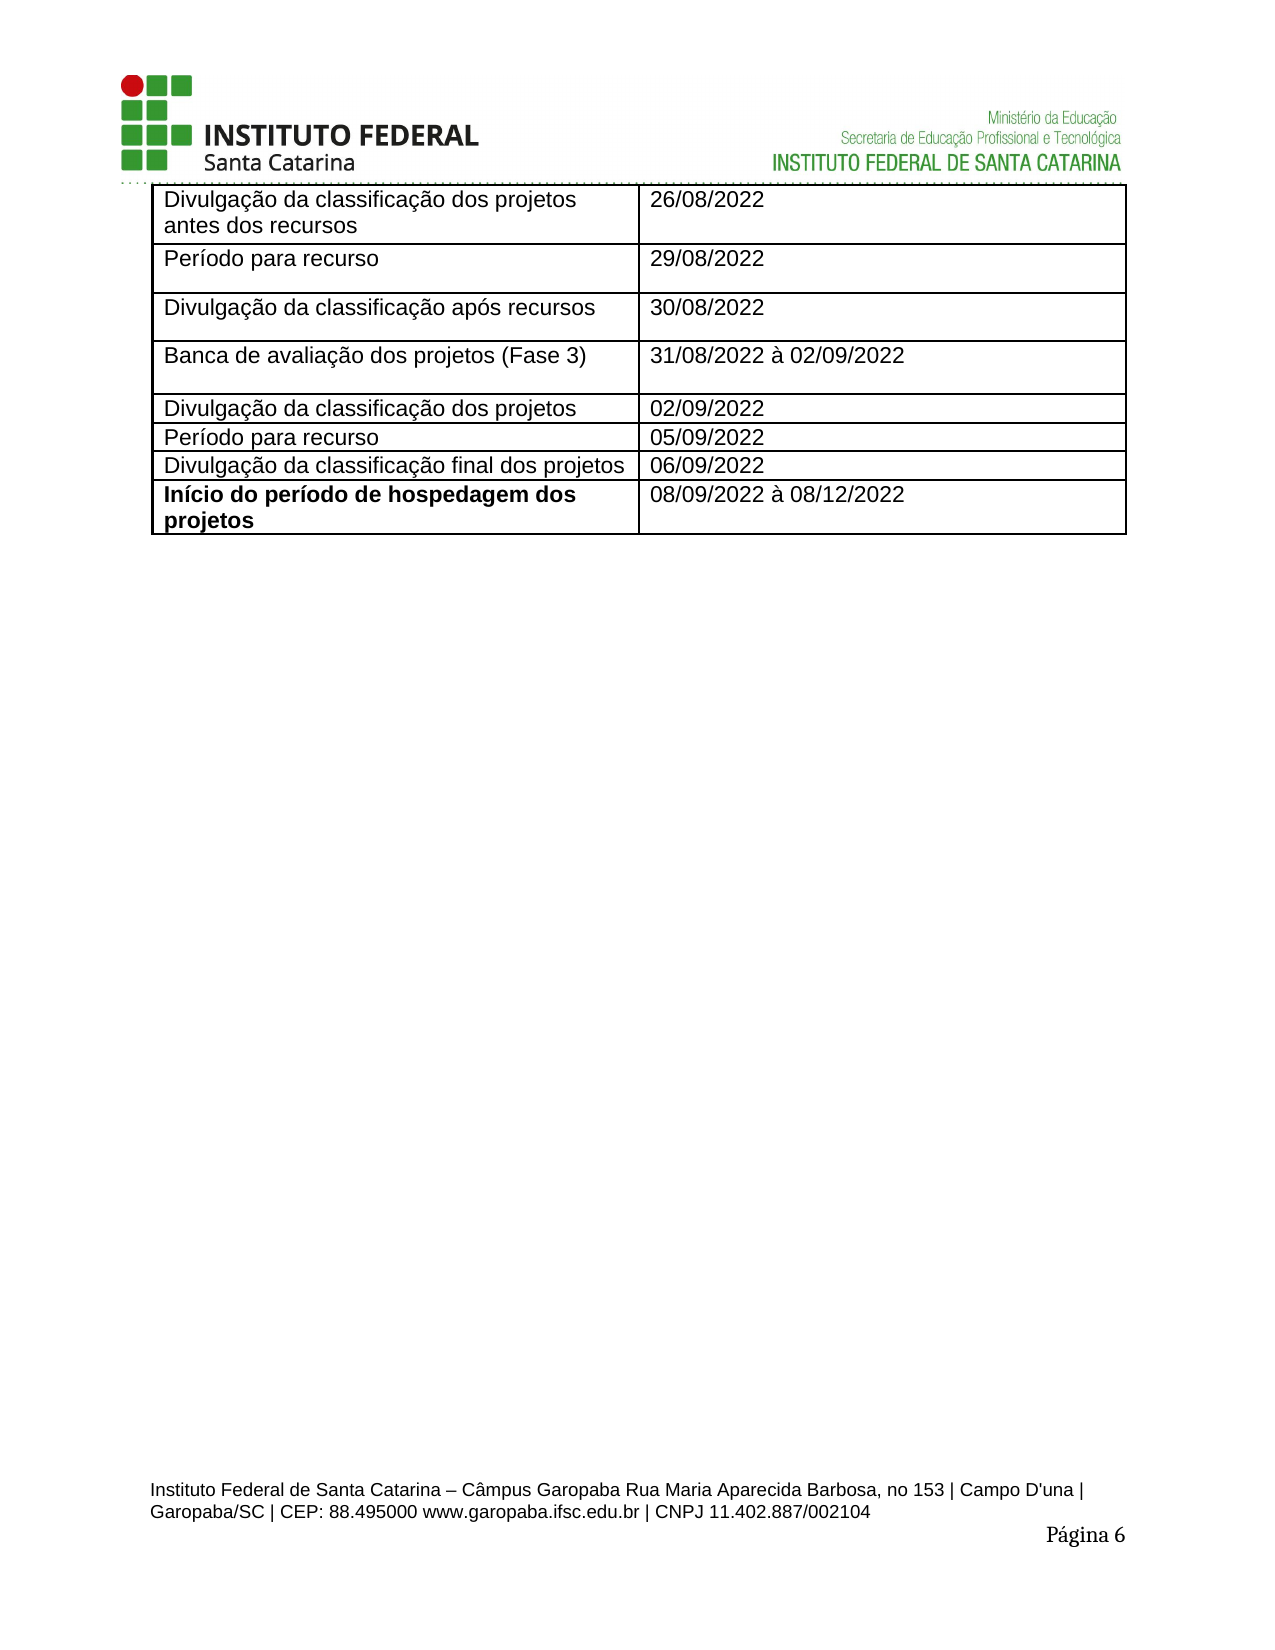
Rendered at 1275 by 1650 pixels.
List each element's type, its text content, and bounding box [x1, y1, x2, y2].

table_cell 26/08/2022 [640, 186, 1125, 243]
table_cell 29/08/2022 [640, 245, 1125, 292]
table_cell Divulgação da classificação após recursos [154, 294, 638, 340]
table_cell Divulgação da classificação final dos projetos [154, 452, 638, 478]
table_cell Período para recurso [154, 245, 638, 292]
table_cell 06/09/2022 [640, 452, 1125, 478]
table_cell 31/08/2022 à 02/09/2022 [640, 342, 1125, 393]
table_cell 05/09/2022 [640, 424, 1125, 450]
table_cell Divulgação da classificação dos projetos antes dos recursos [154, 186, 638, 243]
table_cell Início do período de hospedagem dos projetos [154, 481, 638, 533]
table_cell Divulgação da classificação dos projetos [154, 395, 638, 422]
table_cell 02/09/2022 [640, 395, 1125, 422]
table_cell Período para recurso [154, 424, 638, 450]
table_cell 08/09/2022 à 08/12/2022 [640, 481, 1125, 533]
table_cell Banca de avaliação dos projetos (Fase 3) [154, 342, 638, 393]
picture [121, 75, 1125, 184]
table_cell 30/08/2022 [640, 294, 1125, 340]
